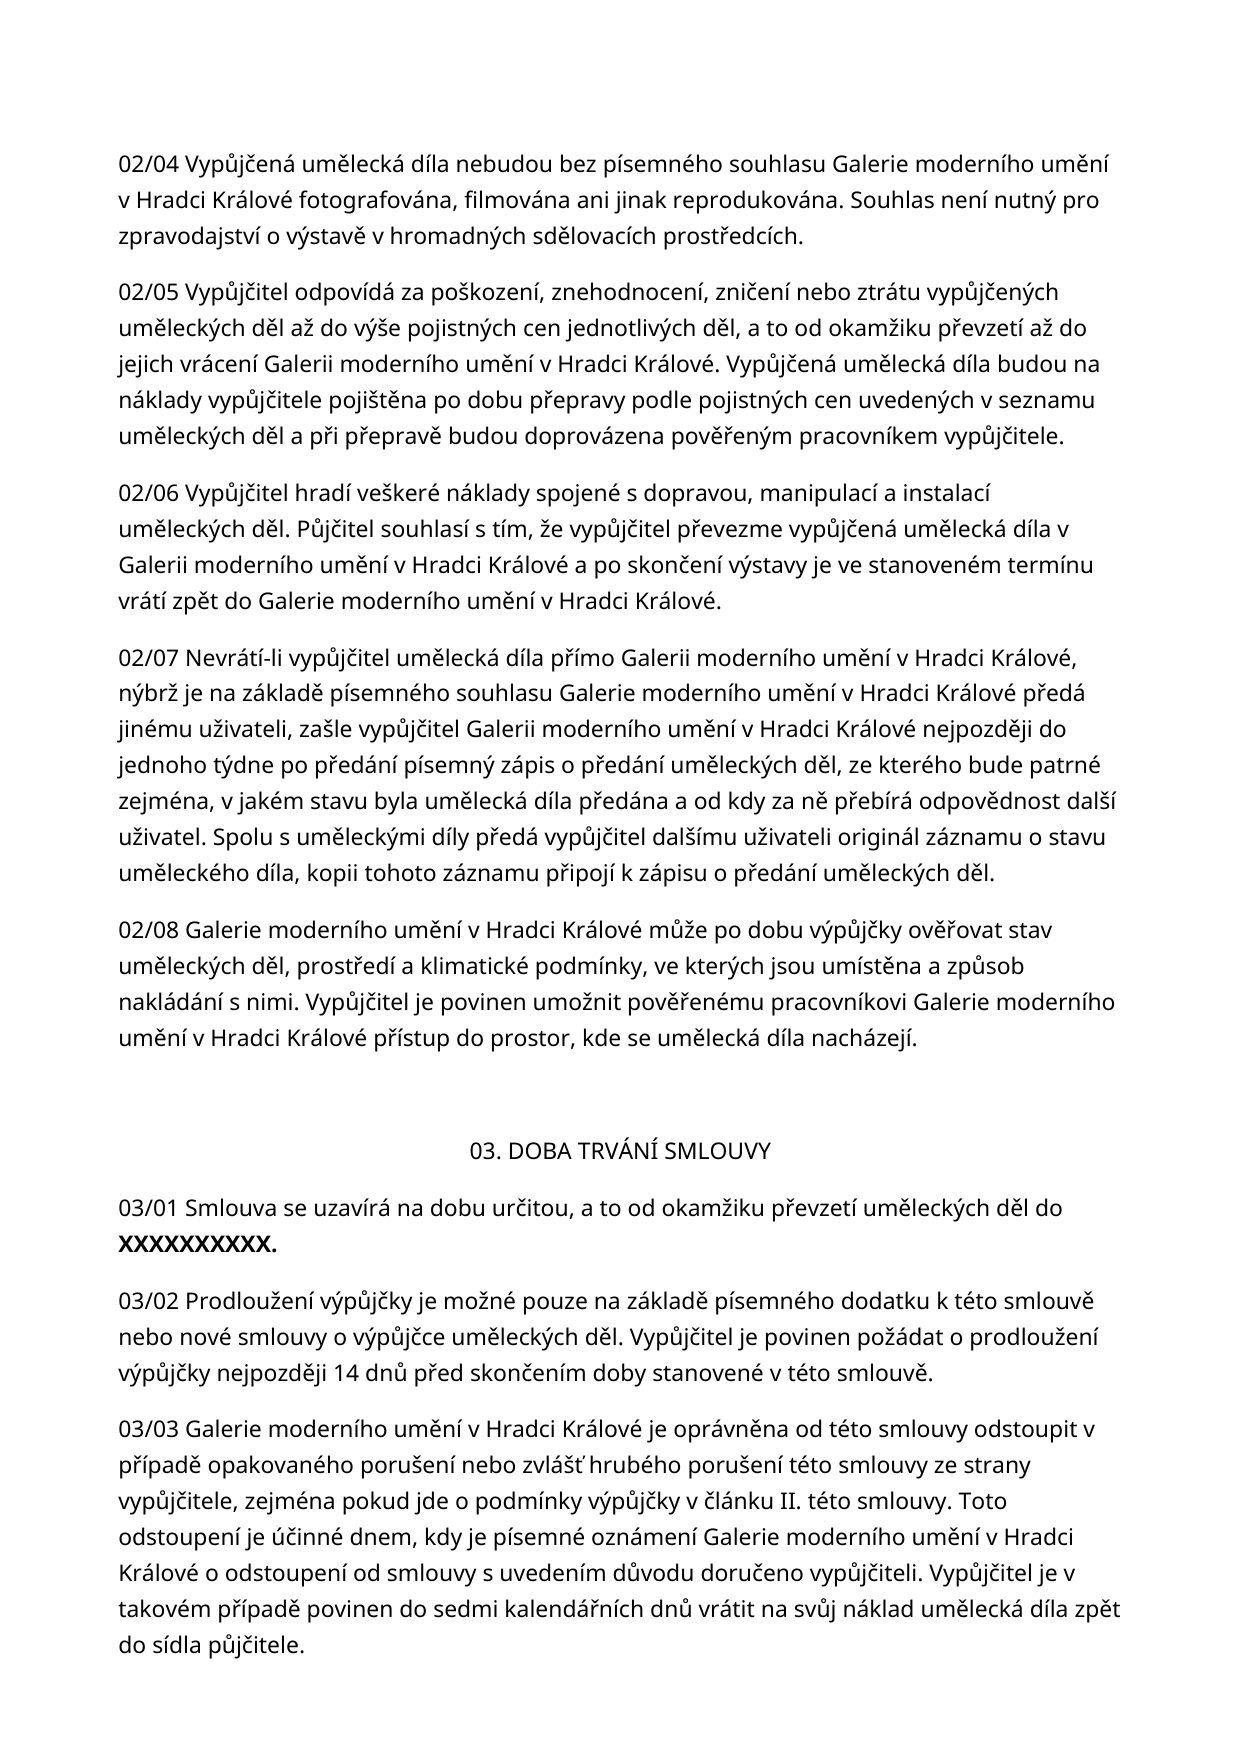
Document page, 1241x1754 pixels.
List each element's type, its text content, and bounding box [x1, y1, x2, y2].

text 02/04 Vypůjčená umělecká díla nebudou bez písemného souhlasu Galerie moderního umění v Hradci Králové fotografována, filmována ani jinak reprodukována. Souhlas není nutný pro zpravodajství o výstavě v hromadných sdělovacích prostředcích. [118, 148, 1122, 251]
text 02/08 Galerie moderního umění v Hradci Králové může po dobu výpůjčky ověřovat stav uměleckých děl, prostředí a klimatické podmínky, ve kterých jsou umístěna a způsob nakládání s nimi. Vypůjčitel je povinen umožnit pověřenému pracovníkovi Galerie moderního umění v Hradci Králové přístup do prostor, kde se umělecká díla nacházejí. [118, 914, 1122, 1053]
text 03/03 Galerie moderního umění v Hradci Králové je oprávněna od této smlouvy odstoupit v případě opakovaného porušení nebo zvlášť hrubého porušení této smlouvy ze strany vypůjčitele, zejména pokud jde o podmínky výpůjčky v článku II. této smlouvy. Toto odstoupení je účinné dnem, kdy je písemné oznámení Galerie moderního umění v Hradci Králové o odstoupení od smlouvy s uvedením důvodu doručeno vypůjčiteli. Vypůjčitel je v takovém případě povinen do sedmi kalendářních dnů vrátit na svůj náklad umělecká díla zpět do sídla půjčitele. [118, 1413, 1122, 1660]
text 02/05 Vypůjčitel odpovídá za poškození, znehodnocení, zničení nebo ztrátu vypůjčených uměleckých děl až do výše pojistných cen jednotlivých děl, a to od okamžiku převzetí až do jejich vrácení Galerii moderního umění v Hradci Králové. Vypůjčená umělecká díla budou na náklady vypůjčitele pojištěna po dobu přepravy podle pojistných cen uvedených v seznamu uměleckých děl a při přepravě budou doprovázena pověřeným pracovníkem vypůjčitele. [118, 276, 1122, 451]
text 03/01 Smlouva se uzavírá na dobu určitou, a to od okamžiku převzetí uměleckých děl do XXXXXXXXXX. [118, 1192, 1122, 1259]
text 02/07 Nevrátí-li vypůjčitel umělecká díla přímo Galerii moderního umění v Hradci Králové, nýbrž je na základě písemného souhlasu Galerie moderního umění v Hradci Králové předá jinému uživateli, zašle vypůjčitel Galerii moderního umění v Hradci Králové nejpozději do jednoho týdne po předání písemný zápis o předání uměleckých děl, ze kterého bude patrné zejména, v jakém stavu byla umělecká díla předána a od kdy za ně přebírá odpovědnost další uživatel. Spolu s uměleckými díly předá vypůjčitel dalšímu uživateli originál záznamu o stavu uměleckého díla, kopii tohoto záznamu připojí k zápisu o předání uměleckých děl. [118, 641, 1122, 888]
text 02/06 Vypůjčitel hradí veškeré náklady spojené s dopravou, manipulací a instalací uměleckých děl. Půjčitel souhlasí s tím, že vypůjčitel převezme vypůjčená umělecká díla v Galerii moderního umění v Hradci Králové a po skončení výstavy je ve stanoveném termínu vrátí zpět do Galerie moderního umění v Hradci Králové. [118, 477, 1122, 616]
text 03/02 Prodloužení výpůjčky je možné pouze na základě písemného dodatku k této smlouvě nebo nové smlouvy o výpůjčce uměleckých děl. Vypůjčitel je povinen požádat o prodloužení výpůjčky nejpozději 14 dnů před skončením doby stanovené v této smlouvě. [118, 1285, 1122, 1388]
text 03. DOBA TRVÁNÍ SMLOUVY [118, 1135, 1122, 1166]
